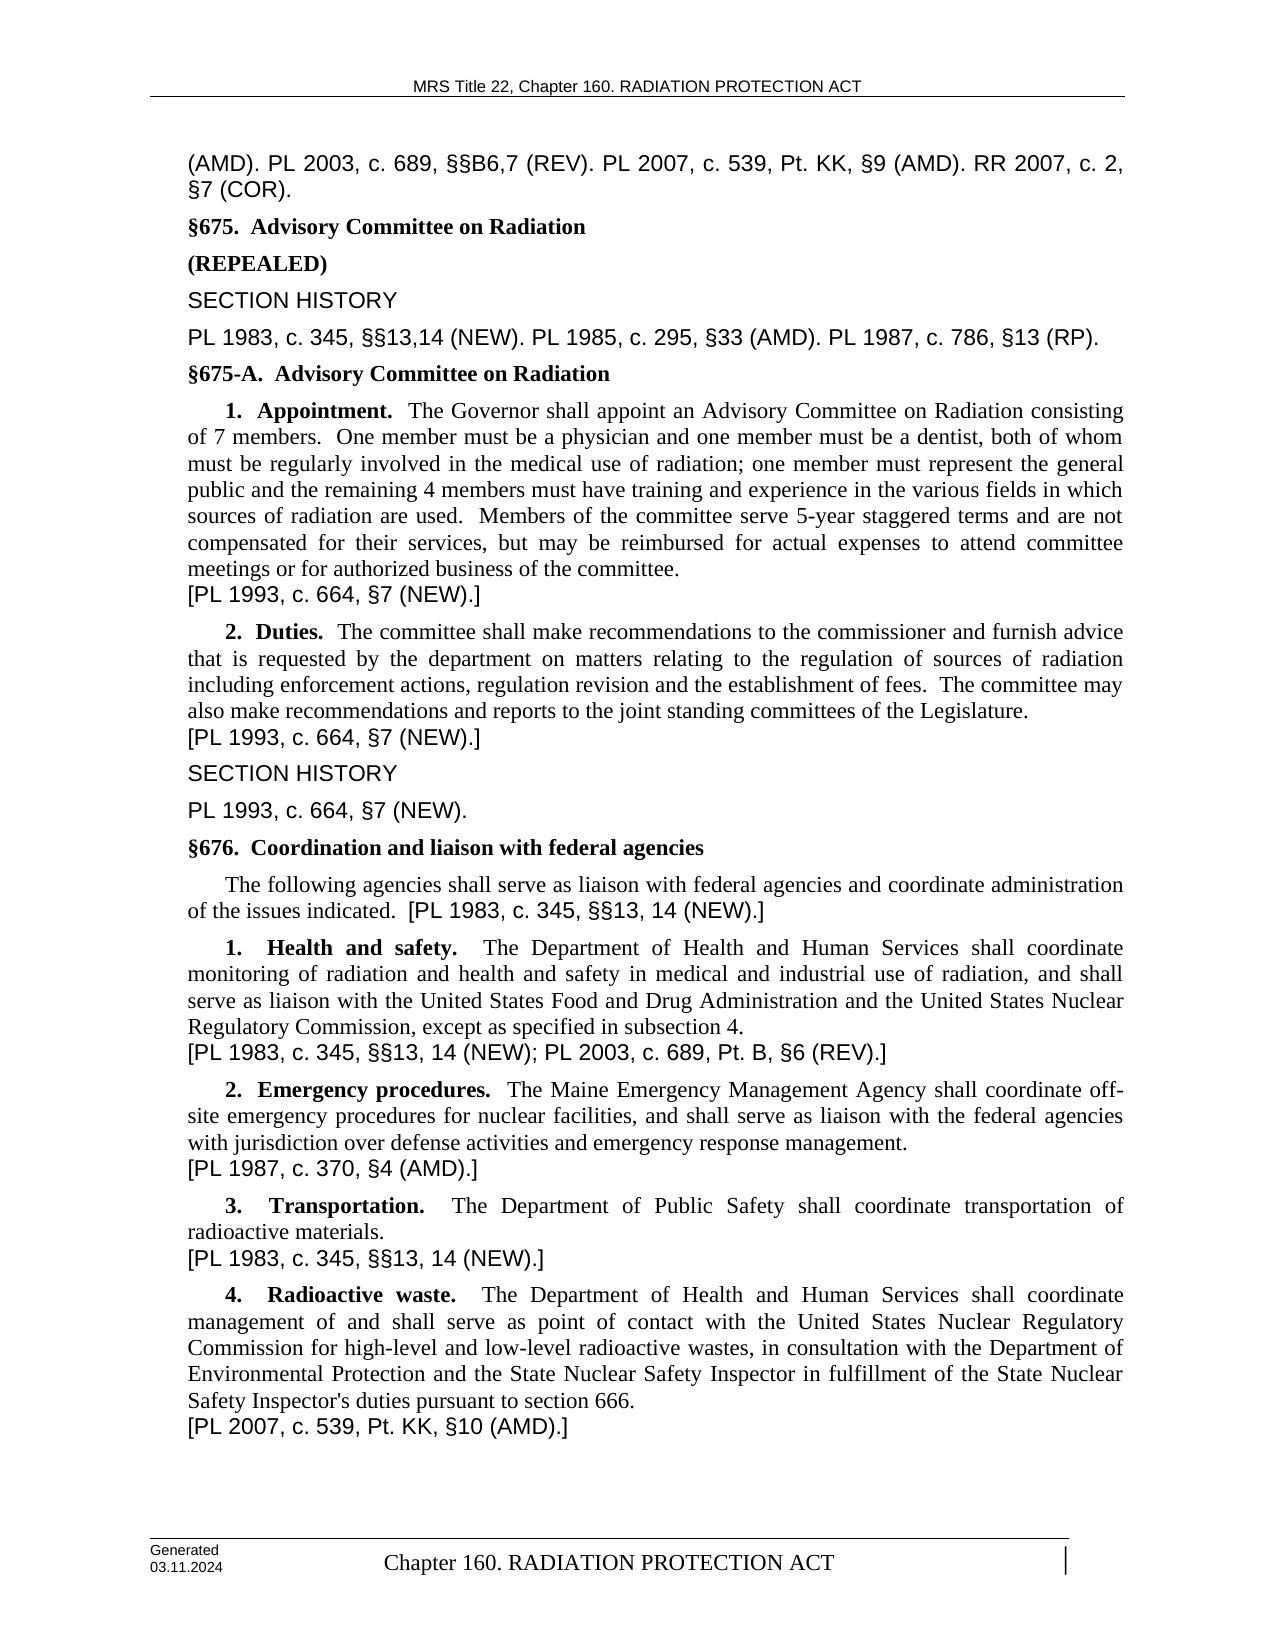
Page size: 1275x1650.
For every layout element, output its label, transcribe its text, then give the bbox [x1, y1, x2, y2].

text SECTION HISTORY [187, 287, 1125, 313]
text [PL 1983, c. 345, §§13, 14 (NEW).] [187, 1245, 1125, 1271]
text 2. Duties. The committee shall make recommendations to the commissioner and furnish advice that is requested by the department on matters relating to the regulation of sources of radiation including enforcement actions, regulation revision and the establishment of fees. The committee may also make recommendations and reports to the joint standing committees of the Legislature. [187, 618, 1125, 724]
text 1. Appointment. The Governor shall appoint an Advisory Committee on Radiation consisting of 7 members. One member must be a physician and one member must be a dentist, both of whom must be regularly involved in the medical use of radiation; one member must represent the general public and the remaining 4 members must have training and experience in the various fields in which sources of radiation are used. Members of the committee serve 5-year staggered terms and are not compensated for their services, but may be reimbursed for actual expenses to attend committee meetings or for authorized business of the committee. [187, 397, 1125, 581]
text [187, 150, 1125, 203]
text [PL 2007, c. 539, Pt. KK, §10 (AMD).] [187, 1413, 1125, 1439]
text 2. Emergency procedures. The Maine Emergency Management Agency shall coordinate off-site emergency procedures for nuclear facilities, and shall serve as liaison with the federal agencies with jurisdiction over defense activities and emergency response management. [187, 1076, 1125, 1155]
text PL 1983, c. 345, §§13,14 (NEW). PL 1985, c. 295, §33 (AMD). PL 1987, c. 786, §13 (RP). [187, 323, 1125, 350]
text §676. Coordination and liaison with federal agencies [187, 834, 1125, 860]
text 4. Radioactive waste. The Department of Health and Human Services shall coordinate management of and shall serve as point of contact with the United States Nuclear Regulatory Commission for high-level and low-level radioactive wastes, in consultation with the Department of Environmental Protection and the State Nuclear Safety Inspector in fulfillment of the State Nuclear Safety Inspector's duties pursuant to section 666. [187, 1281, 1125, 1413]
text PL 1993, c. 664, §7 (NEW). [187, 797, 1125, 823]
text SECTION HISTORY [187, 760, 1125, 787]
text §675-A. Advisory Committee on Radiation [187, 360, 1125, 387]
text 1. Health and safety. The Department of Health and Human Services shall coordinate monitoring of radiation and health and safety in medical and industrial use of radiation, and shall serve as liaison with the United States Food and Drug Administration and the United States Nuclear Regulatory Commission, except as specified in subsection 4. [187, 934, 1125, 1039]
text [PL 1987, c. 370, §4 (AMD).] [187, 1155, 1125, 1182]
text 3. Transportation. The Department of Public Safety shall coordinate transportation of radioactive materials. [187, 1192, 1125, 1245]
text [PL 1983, c. 345, §§13, 14 (NEW); PL 2003, c. 689, Pt. B, §6 (REV).] [187, 1039, 1125, 1066]
text [PL 1993, c. 664, §7 (NEW).] [187, 724, 1125, 750]
text [PL 1993, c. 664, §7 (NEW).] [187, 581, 1125, 608]
text §675. Advisory Committee on Radiation [187, 213, 1125, 239]
text The following agencies shall serve as liaison with federal agencies and coordinate administration of the issues indicated. [PL 1983, c. 345, §§13, 14 (NEW).] [187, 871, 1125, 923]
text (REPEALED) [187, 250, 1125, 276]
